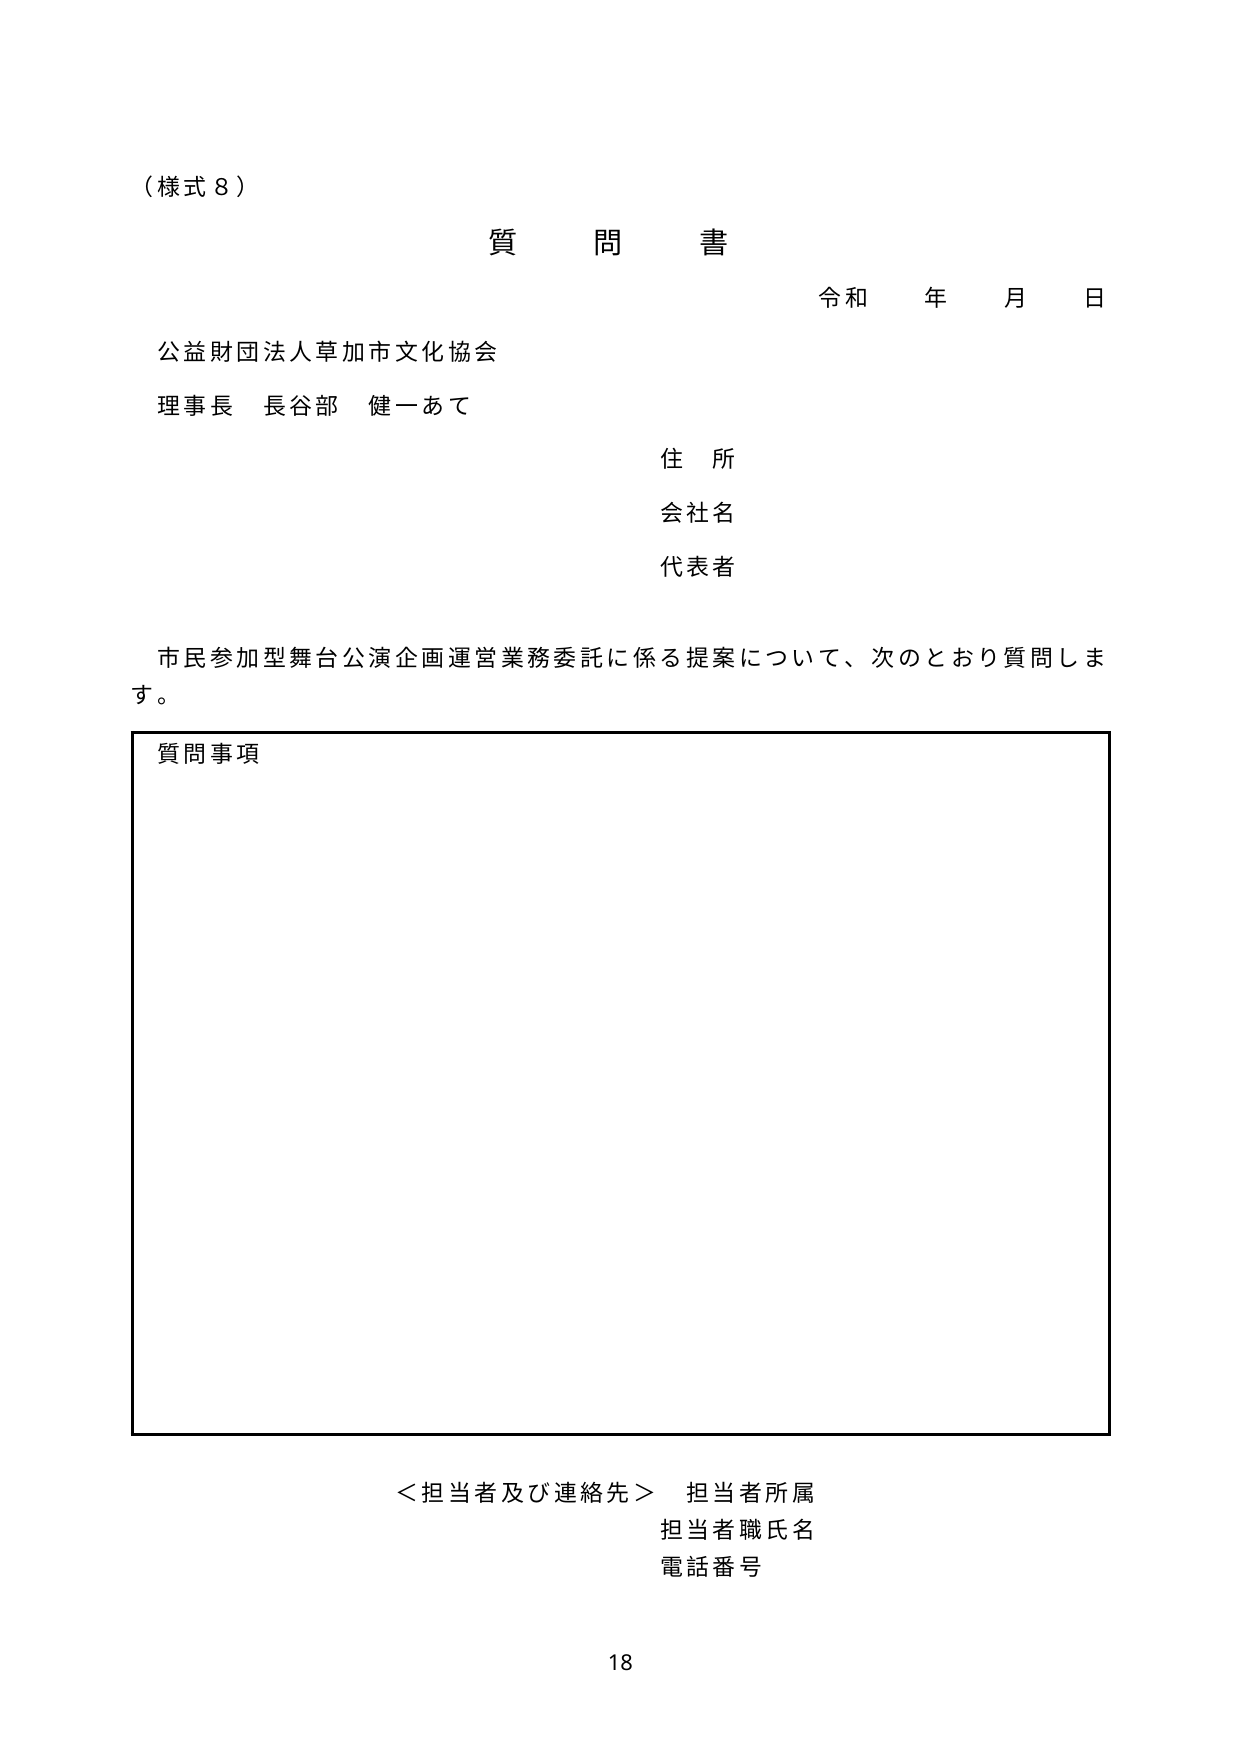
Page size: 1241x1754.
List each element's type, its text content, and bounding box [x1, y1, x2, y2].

text 会社名 [131, 493, 1109, 530]
text 質 問 書 [131, 204, 1109, 278]
text 担当者職氏名 [131, 1510, 1109, 1547]
text 理事長 長谷部 健一あて [131, 386, 1109, 423]
text 令和 年 月 日 [131, 278, 1109, 315]
text ＜担当者及び連絡先＞ 担当者所属 [131, 1473, 1109, 1510]
text 代表者 [131, 547, 1109, 584]
text 市民参加型舞台公演企画運営業務委託に係る提案について、次のとおり質問します。 [131, 638, 1109, 712]
text 住 所 [131, 439, 1109, 477]
text 公益財団法人草加市文化協会 [131, 332, 1109, 369]
text （様式８） [131, 167, 1109, 204]
text 電話番号 [131, 1547, 1109, 1584]
table_header 質問事項 [134, 734, 1108, 1433]
